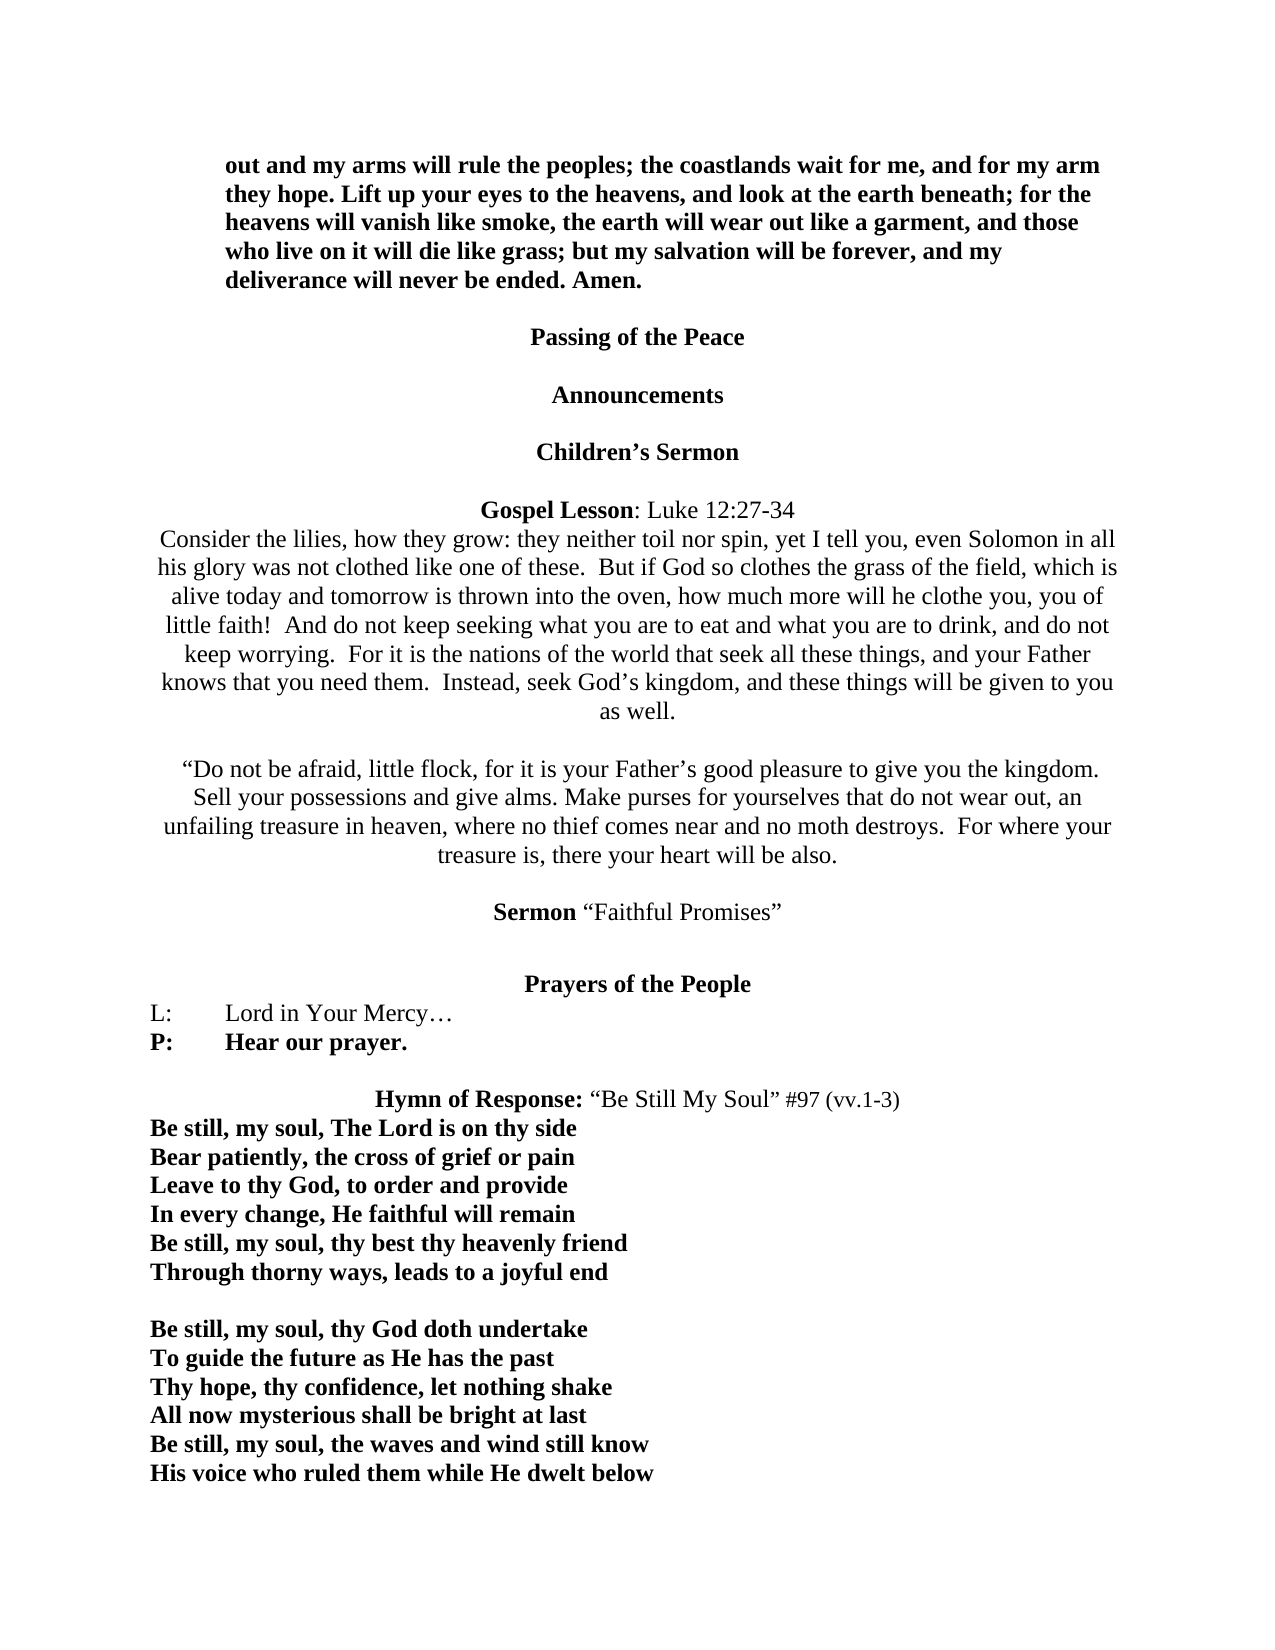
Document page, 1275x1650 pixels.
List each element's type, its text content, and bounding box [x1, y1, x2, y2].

text Leave to thy God, to order and provide [150, 1171, 1125, 1199]
text “Do not be afraid, little flock, for it is your Father’s good pleasure to give you the kingdom. Sell your possessions and give alms. Make purses for yourselves that do not wear out, an unfailing treasure in heaven, where no thief comes near and no moth destroys. For where your treasure is, there your heart will be also. [150, 754, 1125, 869]
text Prayers of the People [150, 969, 1125, 998]
text Be still, my soul, the waves and wind still know [150, 1429, 1125, 1458]
text Be still, my soul, The Lord is on thy side [150, 1113, 1125, 1142]
text Announcements [150, 380, 1125, 409]
text Gospel Lesson: Luke 12:27-34 [150, 495, 1125, 524]
text Children’s Sermon [150, 437, 1125, 466]
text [150, 150, 1125, 294]
text Be still, my soul, thy God doth undertake [150, 1314, 1125, 1343]
text Thy hope, thy confidence, let nothing shake [150, 1372, 1125, 1401]
text Hymn of Response: “Be Still My Soul” #97 (vv.1-3) [150, 1084, 1125, 1113]
text Passing of the Peace [150, 322, 1125, 351]
text Consider the lilies, how they grow: they neither toil nor spin, yet I tell you, even Solomon in all his glory was not clothed like one of these. But if God so clothes the grass of the field, which is alive today and tomorrow is thrown into the oven, how much more will he clothe you, you of little faith! And do not keep seeking what you are to eat and what you are to drink, and do not keep worrying. For it is the nations of the world that seek all these things, and your Father knows that you need them. Instead, seek God’s kingdom, and these things will be given to you as well. [150, 524, 1125, 725]
text Through thorny ways, leads to a joyful end [150, 1257, 1125, 1286]
text P: Hear our prayer. [150, 1027, 1125, 1056]
text In every change, He faithful will remain [150, 1199, 1125, 1228]
text L: Lord in Your Mercy… [150, 998, 1125, 1027]
text Bear patiently, the cross of grief or pain [150, 1142, 1125, 1171]
text To guide the future as He has the past [150, 1343, 1125, 1372]
text Sermon “Faithful Promises” [150, 897, 1125, 926]
text Be still, my soul, thy best thy heavenly friend [150, 1228, 1125, 1257]
text His voice who ruled them while He dwelt below [150, 1458, 1125, 1487]
text All now mysterious shall be bright at last [150, 1401, 1125, 1429]
